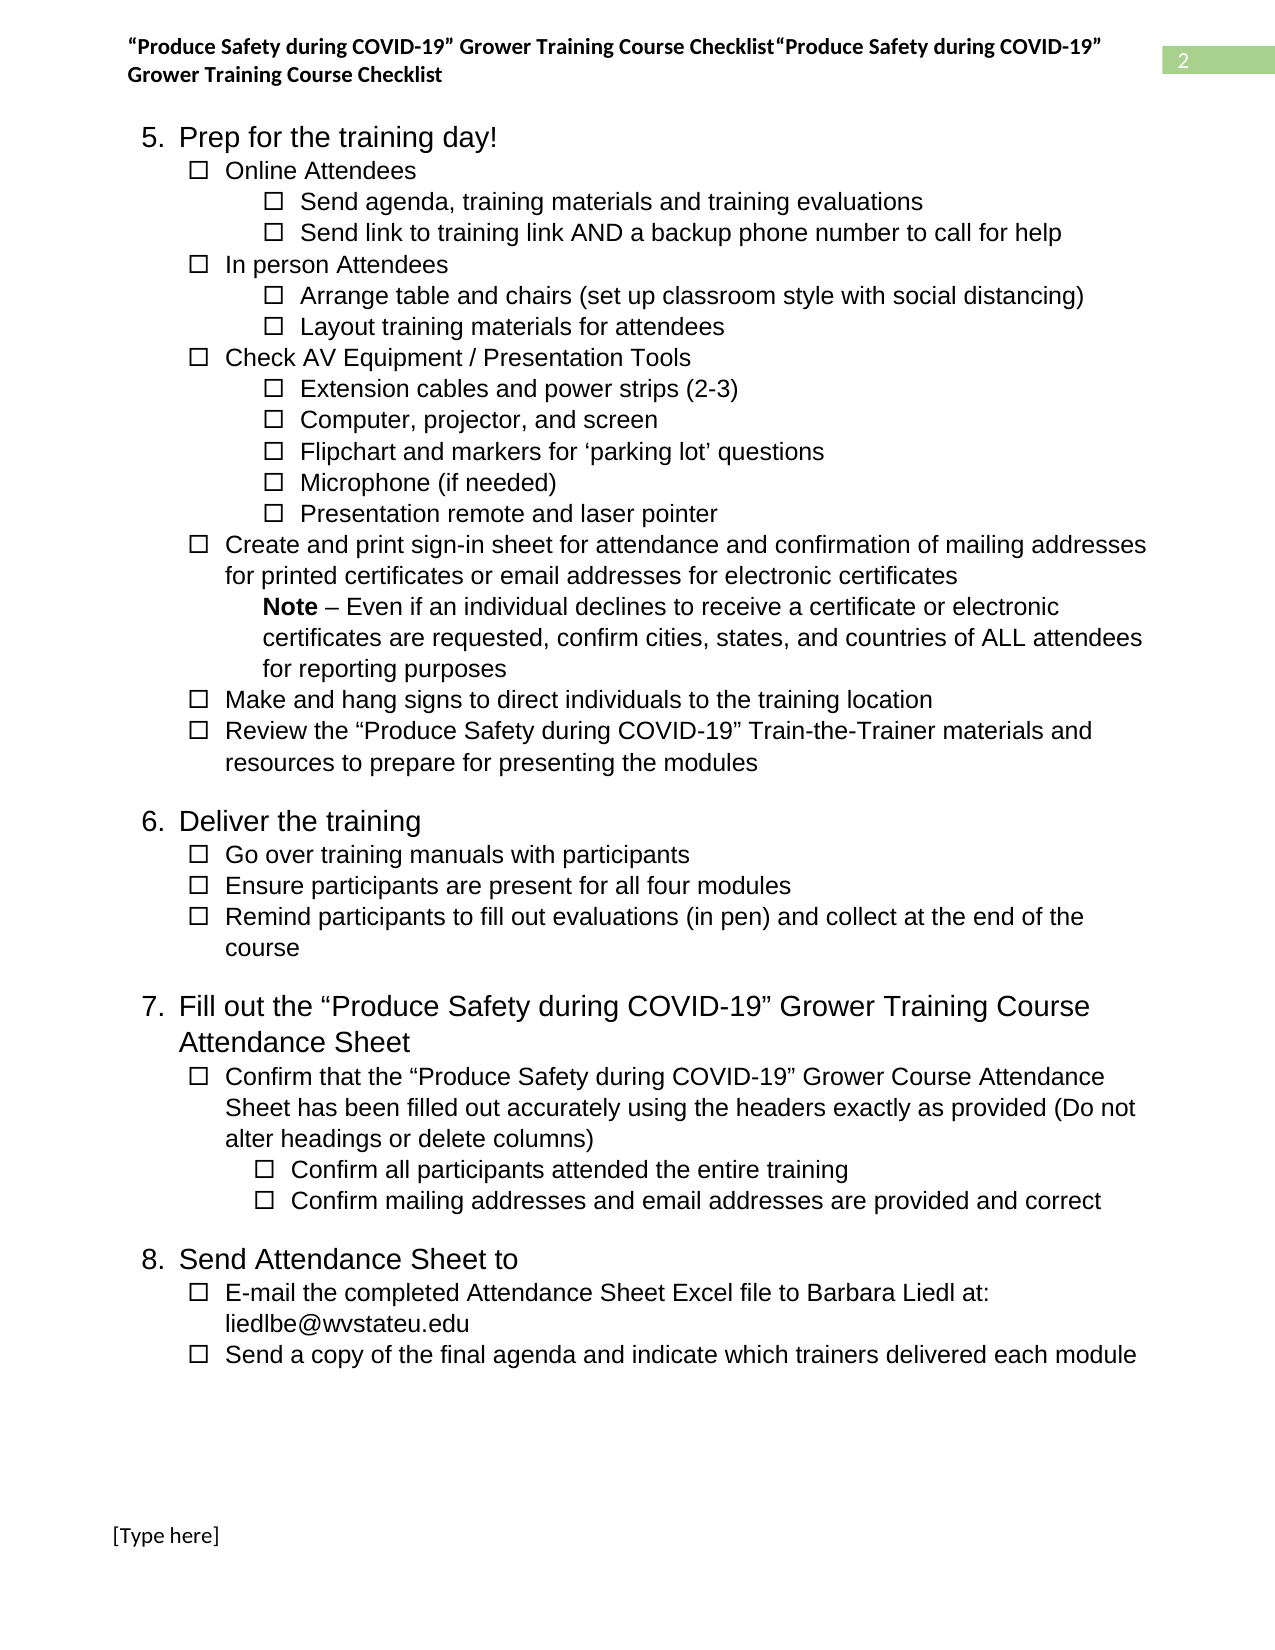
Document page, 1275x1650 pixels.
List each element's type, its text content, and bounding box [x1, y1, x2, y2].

list In person Attendees [187, 249, 1162, 278]
list Ensure participants are present for all four modules [187, 871, 1162, 900]
list Arrange table and chairs (set up classroom style with social distancing) [262, 281, 1162, 309]
list Presentation remote and laser pointer [262, 499, 1162, 528]
list Send a copy of the final agenda and indicate which trainers delivered each module [187, 1340, 1162, 1369]
list Note – Even if an individual declines to receive a certificate or electronic certificates are requested, confirm cities, states, and countries of ALL attendees for reporting purposes [262, 592, 1162, 683]
subtitle Fill out the “Produce Safety during COVID-19” Grower Training Course Attendance Sheet [141, 989, 1162, 1059]
list Send link to training link AND a backup phone number to call for help [262, 218, 1162, 247]
list Microphone (if needed) [262, 468, 1162, 496]
list Review the “Produce Safety during COVID-19” Train-the-Trainer materials and resources to prepare for presenting the modules [187, 716, 1162, 776]
subtitle Send Attendance Sheet to [141, 1242, 1162, 1276]
list E-mail the completed Attendance Sheet Excel file to Barbara Liedl at: liedlbe@wvstateu.edu [187, 1278, 1162, 1338]
list Computer, projector, and screen [262, 405, 1162, 434]
subtitle Deliver the training [141, 803, 1162, 837]
list Online Attendees [187, 156, 1162, 185]
list Remind participants to fill out evaluations (in pen) and collect at the end of the course [187, 902, 1162, 962]
list Confirm mailing addresses and email addresses are provided and correct [253, 1186, 1162, 1215]
list Go over training manuals with participants [187, 840, 1162, 868]
list Confirm all participants attended the entire training [253, 1155, 1162, 1183]
subtitle Prep for the training day! [141, 120, 1162, 153]
list Create and print sign-in sheet for attendance and confirmation of mailing addresses for printed certificates or email addresses for electronic certificates [187, 530, 1162, 590]
list Extension cables and power strips (2-3) [262, 374, 1162, 403]
list Confirm that the “Produce Safety during COVID-19” Grower Course Attendance Sheet has been filled out accurately using the headers exactly as provided (Do not alter headings or delete columns) [187, 1061, 1162, 1152]
list Layout training materials for attendees [262, 312, 1162, 341]
list Make and hang signs to direct individuals to the training location [187, 685, 1162, 714]
list Send agenda, training materials and training evaluations [262, 187, 1162, 216]
list Check AV Equipment / Presentation Tools [187, 343, 1162, 372]
list Flipchart and markers for ‘parking lot’ questions [262, 436, 1162, 465]
